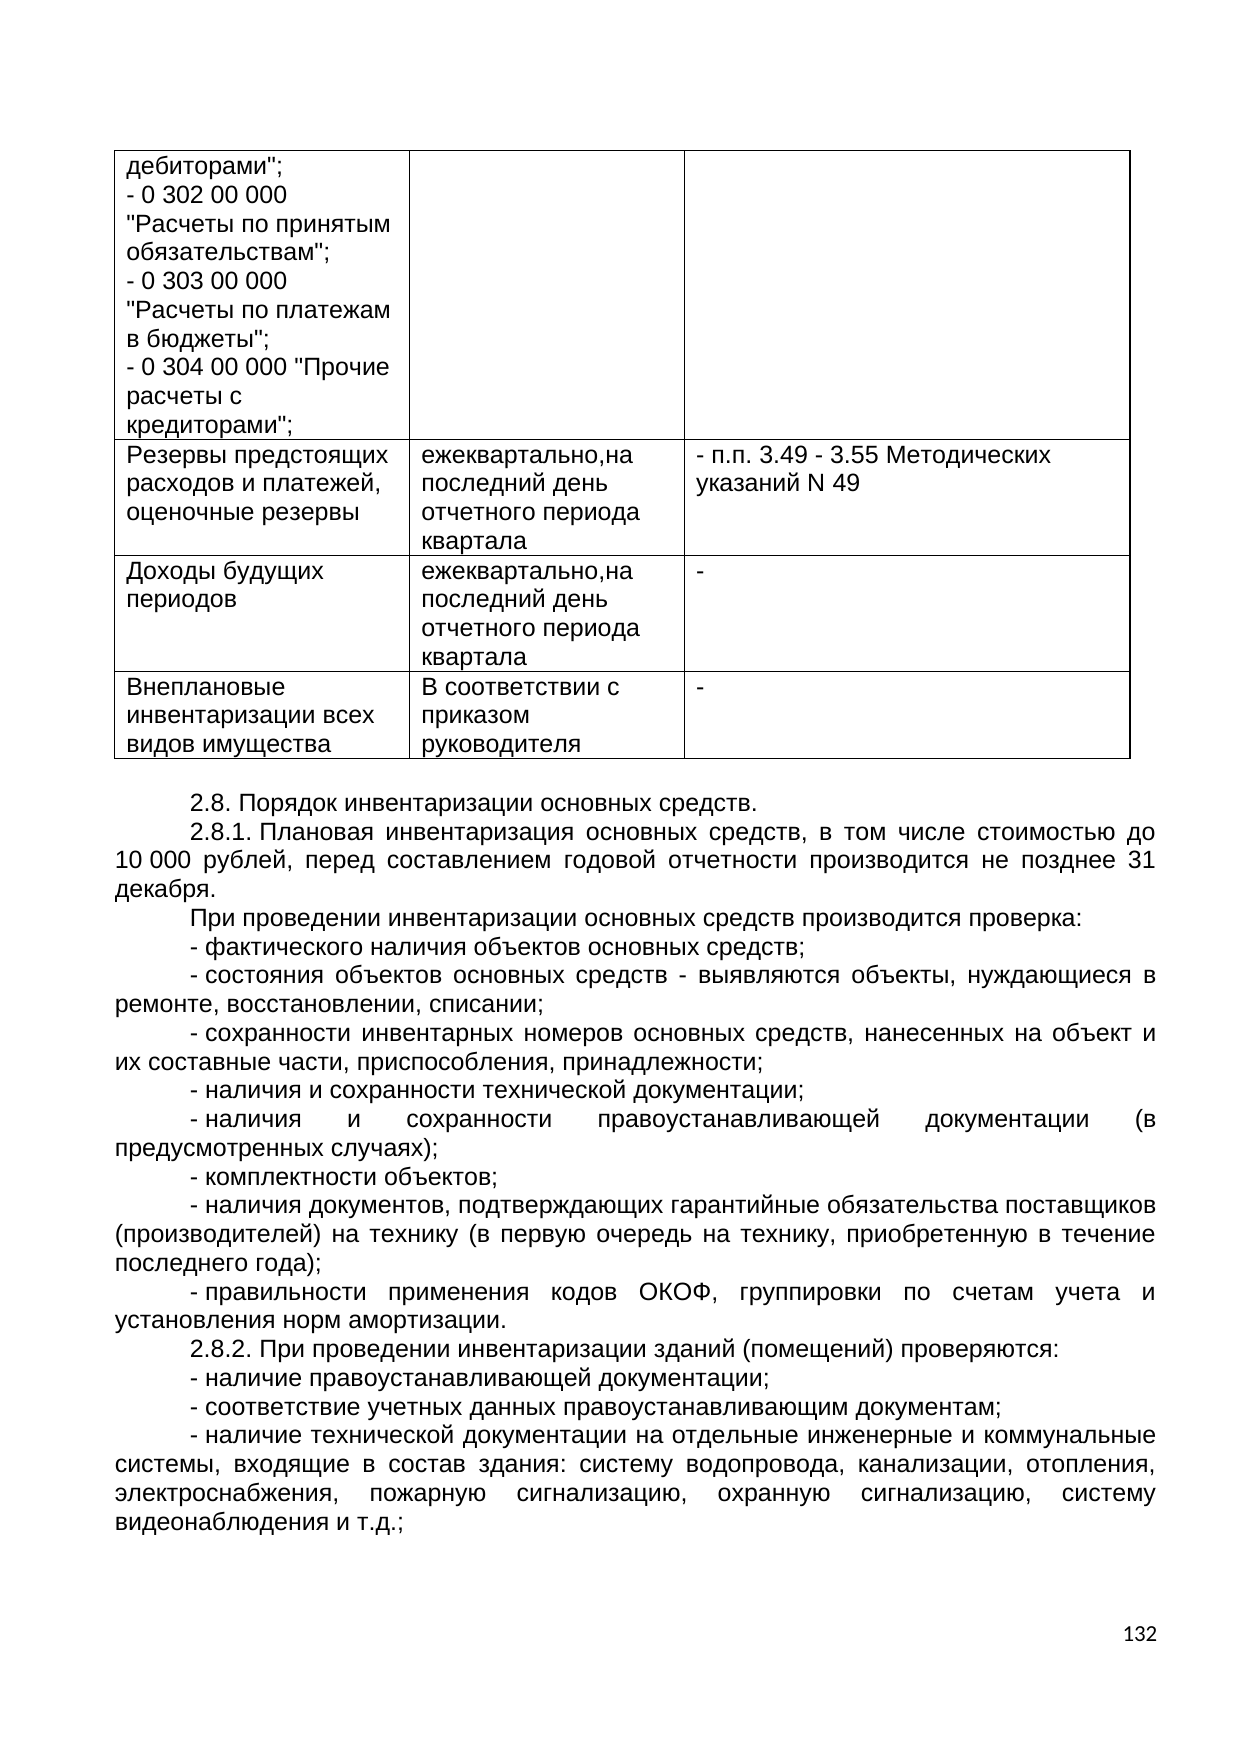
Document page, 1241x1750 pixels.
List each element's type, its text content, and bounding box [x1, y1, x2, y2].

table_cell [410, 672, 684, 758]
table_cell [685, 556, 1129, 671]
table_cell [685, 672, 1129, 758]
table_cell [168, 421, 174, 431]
text - правильности применения кодов ОКОФ, группировки по счетам учета и установления норм амортизации. [114, 1276, 1157, 1334]
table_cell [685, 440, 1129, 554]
text - наличие технической документации на отдельные инженерные и коммунальные системы, входящие в состав здания: систему водопровода, канализации, отопления, электроснабжения, пожарную сигнализацию, охранную сигнализацию, систему видеонаблюдения и т.д.; [114, 1420, 1157, 1535]
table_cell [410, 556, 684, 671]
text 2.8.2. При проведении инвентаризации зданий (помещений) проверяются: [114, 1334, 1157, 1363]
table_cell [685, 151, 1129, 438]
text 2.8. Порядок инвентаризации основных средств. [114, 788, 1157, 816]
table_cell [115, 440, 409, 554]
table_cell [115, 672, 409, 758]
text - сохранности инвентарных номеров основных средств, нанесенных на объект и их составные части, приспособления, принадлежности; [114, 1018, 1157, 1075]
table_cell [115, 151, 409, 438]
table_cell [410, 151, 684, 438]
text - комплектности объектов; [114, 1161, 1157, 1190]
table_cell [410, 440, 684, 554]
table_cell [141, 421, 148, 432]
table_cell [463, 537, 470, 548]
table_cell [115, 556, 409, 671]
text - наличия и сохранности технической документации; [114, 1075, 1157, 1104]
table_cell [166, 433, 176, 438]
text - наличия документов, подтверждающих гарантийные обязательства поставщиков (производителей) на технику (в первую очередь на технику, приобретенную в течение последнего года); [114, 1190, 1157, 1276]
text - наличие правоустанавливающей документации; [114, 1363, 1157, 1391]
text - соответствие учетных данных правоустанавливающим документам; [114, 1391, 1157, 1420]
text - состояния объектов основных средств - выявляются объекты, нуждающиеся в ремонте, восстановлении, списании; [114, 960, 1157, 1018]
text - наличия и сохранности правоустанавливающей документации (в предусмотренных случаях); [114, 1104, 1157, 1161]
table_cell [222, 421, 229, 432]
text При проведении инвентаризации основных средств производится проверка: [114, 903, 1157, 931]
text 2.8.1. Плановая инвентаризация основных средств, в том числе стоимостью до 10 000 рублей, перед составлением годовой отчетности производится не позднее 31 декабря. [114, 816, 1157, 903]
text - фактического наличия объектов основных средств; [114, 931, 1157, 960]
